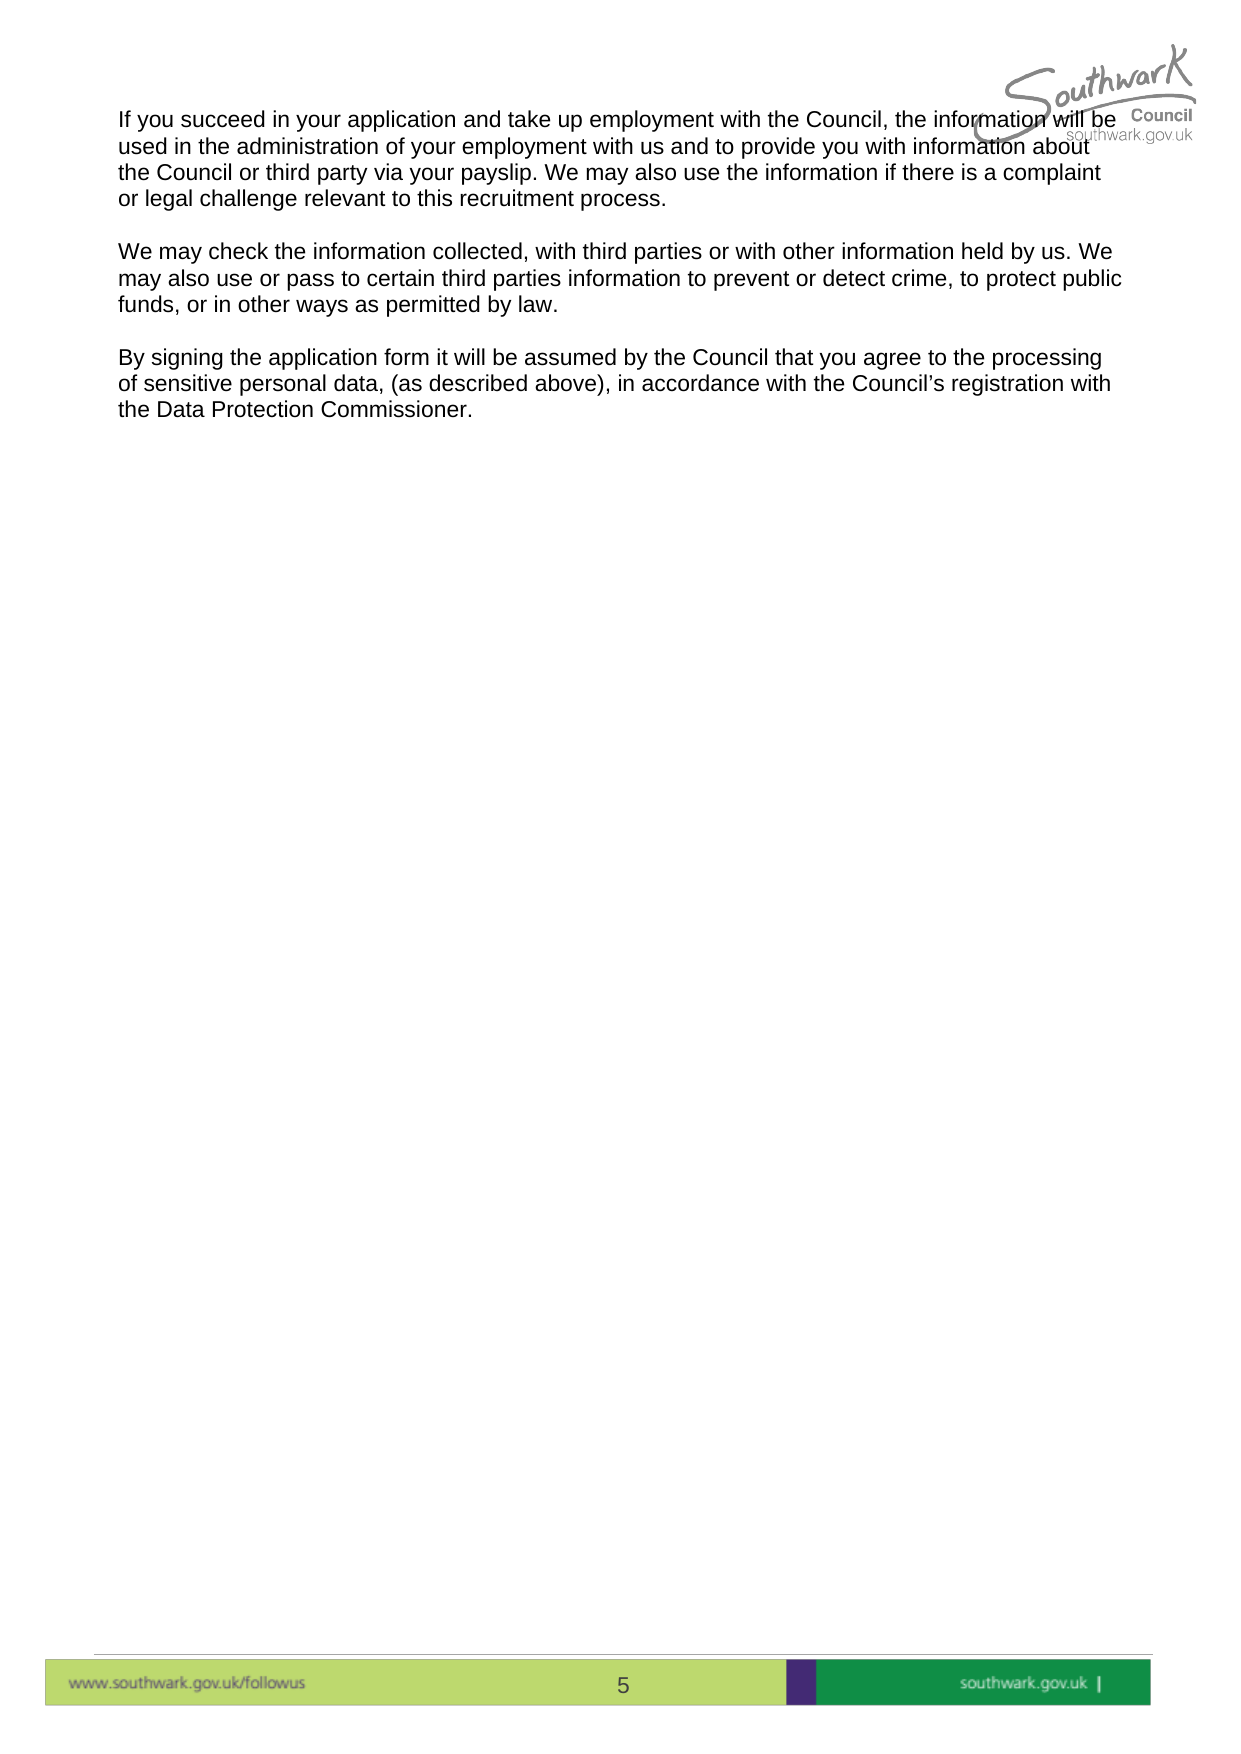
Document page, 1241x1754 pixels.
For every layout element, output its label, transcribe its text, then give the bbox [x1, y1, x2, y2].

text By signing the application form it will be assumed by the Council that you agree to the processing of sensitive personal data, (as described above), in accordance with the Council’s registration with the Data Protection Commissioner. [118, 343, 1119, 423]
picture [973, 44, 1197, 144]
text If you succeed in your application and take up employment with the Council, the information will be used in the administration of your employment with us and to provide you with information about the Council or third party via your payslip. We may also use the information if there is a complaint or legal challenge relevant to this recruitment process. [118, 106, 1119, 212]
text We may check the information collected, with third parties or with other information held by us. We may also use or pass to certain third parties information to prevent or detect crime, to protect public funds, or in other ways as permitted by law. [118, 238, 1153, 317]
